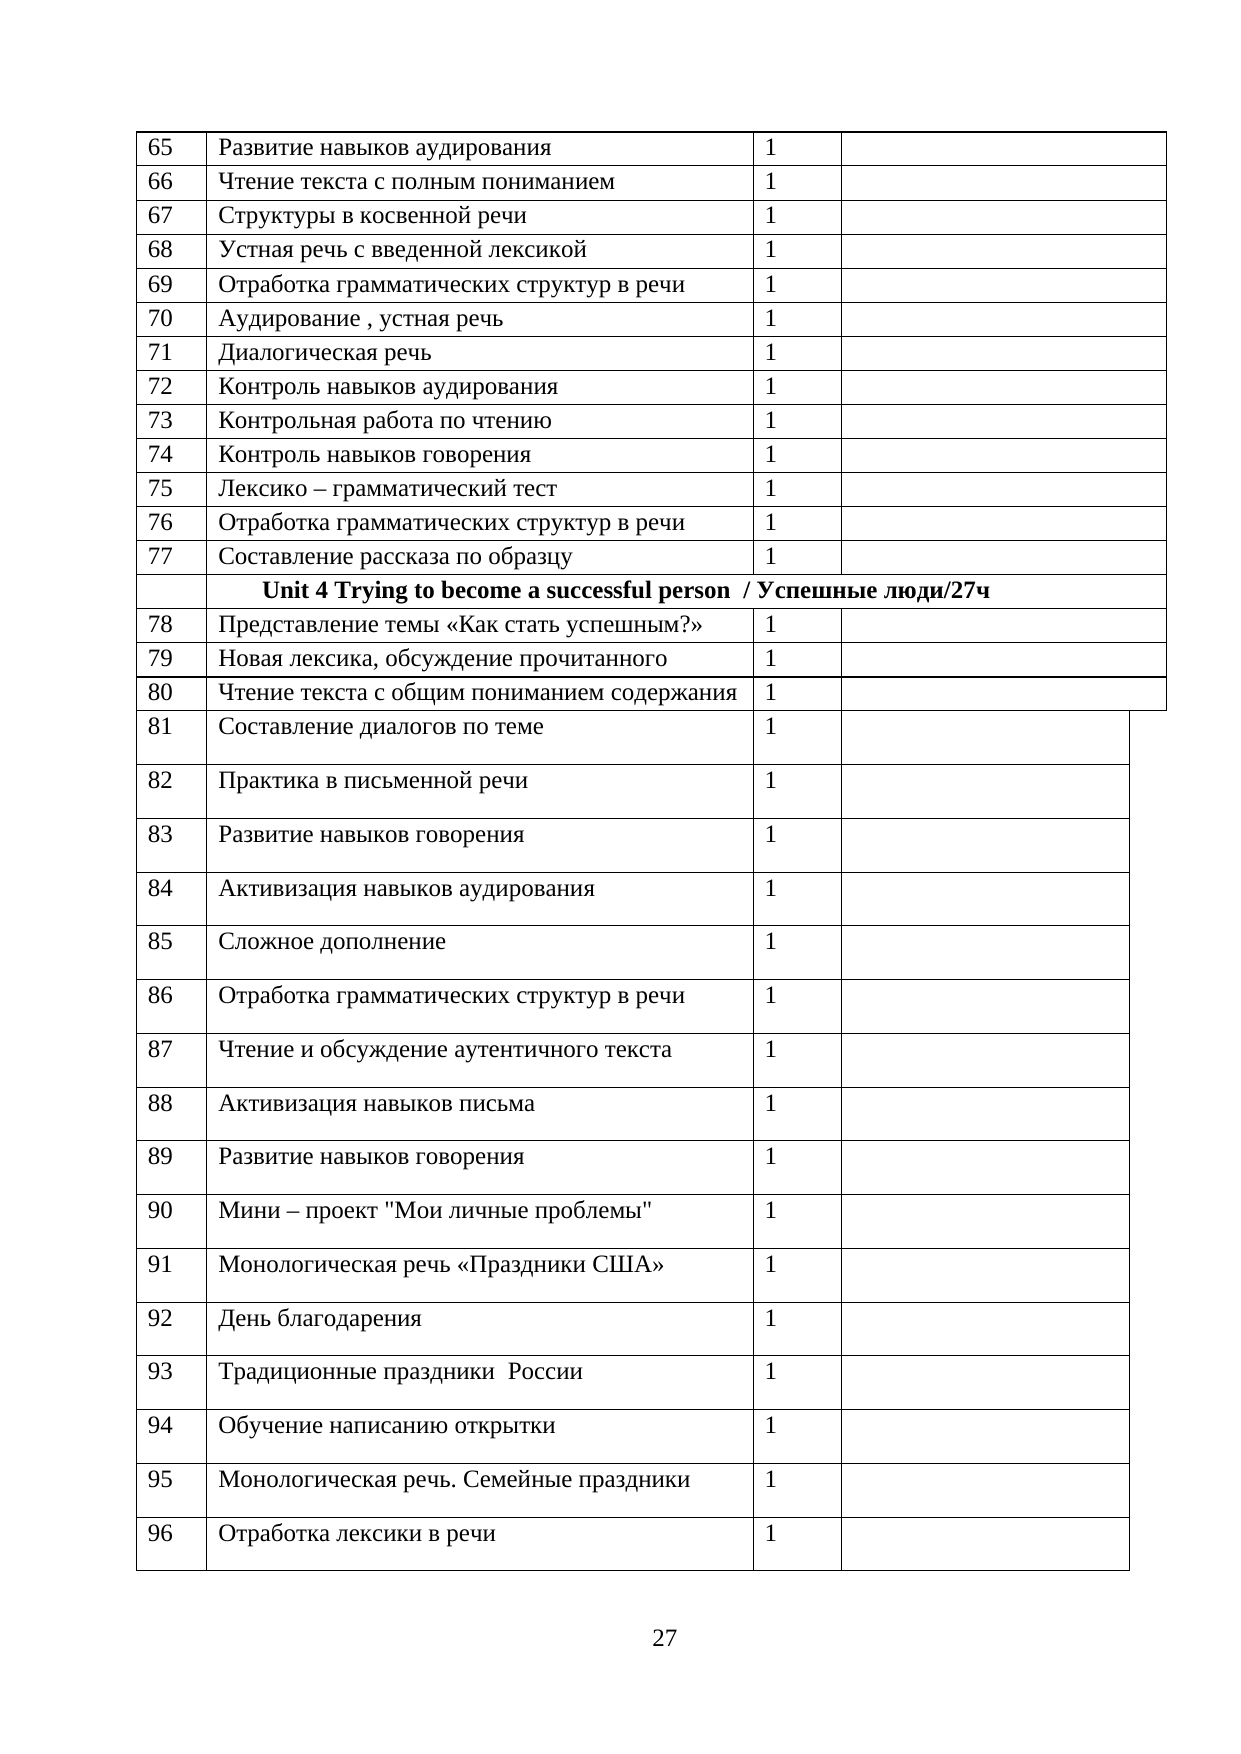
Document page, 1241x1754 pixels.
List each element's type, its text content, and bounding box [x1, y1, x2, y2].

table_cell 67 [137, 201, 206, 233]
table_cell 96 [137, 1518, 206, 1570]
table_cell Контроль навыков аудирования [207, 371, 753, 404]
table_cell 85 [137, 926, 206, 979]
table_cell 70 [137, 303, 206, 336]
table_cell 84 [137, 873, 206, 925]
table_cell [842, 405, 1166, 438]
table_cell 81 [137, 711, 206, 764]
table_cell [842, 1034, 1129, 1087]
table_cell 73 [137, 405, 206, 438]
table_cell 1 [754, 643, 841, 676]
table_cell 90 [137, 1195, 206, 1248]
table_cell 66 [137, 166, 206, 199]
table_cell [842, 303, 1166, 336]
table_cell [842, 873, 1129, 925]
table_cell 1 [754, 711, 841, 764]
table_cell Развитие навыков говорения [207, 1141, 753, 1194]
table_cell [842, 711, 1129, 764]
table_cell 94 [137, 1410, 206, 1463]
table_cell Традиционные праздники России [207, 1356, 753, 1409]
table_cell Отработка грамматических структур в речи [207, 269, 753, 302]
table_cell [842, 609, 1166, 642]
table_cell Развитие навыков говорения [207, 819, 753, 872]
table_cell 78 [137, 609, 206, 642]
table_cell [842, 337, 1166, 370]
table_cell Активизация навыков аудирования [207, 873, 753, 925]
table_cell 71 [137, 337, 206, 370]
table_cell Чтение текста с полным пониманием [207, 166, 753, 199]
table_cell 1 [754, 269, 841, 302]
table_cell 76 [137, 507, 206, 540]
table_cell Монологическая речь. Семейные праздники [207, 1464, 753, 1517]
table_cell [842, 819, 1129, 872]
table_cell Контроль навыков говорения [207, 439, 753, 472]
table_cell 89 [137, 1141, 206, 1194]
table_cell 74 [137, 439, 206, 472]
table_cell 1 [754, 235, 841, 268]
table_cell Лексико – грамматический тест [207, 473, 753, 506]
table_cell [842, 133, 1166, 165]
table_cell 80 [137, 678, 206, 710]
table_cell 68 [137, 235, 206, 268]
table_cell 82 [137, 765, 206, 818]
table_cell [842, 1088, 1129, 1140]
table_cell 1 [754, 765, 841, 818]
table_cell 93 [137, 1356, 206, 1409]
table_cell 1 [754, 678, 841, 710]
table_cell 1 [754, 166, 841, 199]
table_cell [842, 1356, 1129, 1409]
table_cell 1 [754, 201, 841, 233]
table_cell [842, 166, 1166, 199]
table_cell Контрольная работа по чтению [207, 405, 753, 438]
table_cell 1 [754, 337, 841, 370]
table_cell 1 [754, 541, 841, 574]
table_cell Диалогическая речь [207, 337, 753, 370]
table_cell 1 [754, 1141, 841, 1194]
table_cell 91 [137, 1249, 206, 1302]
table_cell 72 [137, 371, 206, 404]
table_cell Развитие навыков аудирования [207, 133, 753, 165]
table_cell Отработка грамматических структур в речи [207, 507, 753, 540]
table_cell 83 [137, 819, 206, 872]
table_cell 1 [754, 980, 841, 1033]
table_cell [842, 643, 1166, 676]
table_cell 88 [137, 1088, 206, 1140]
table_cell [842, 235, 1166, 268]
table_cell Чтение текста с общим пониманием содержания [207, 678, 753, 710]
table_cell 87 [137, 1034, 206, 1087]
table_cell [842, 926, 1129, 979]
table_cell 95 [137, 1464, 206, 1517]
table_cell [842, 1518, 1129, 1570]
table_cell 79 [137, 643, 206, 676]
table_cell 1 [754, 1034, 841, 1087]
table_cell [842, 269, 1166, 302]
table_cell [842, 371, 1166, 404]
table_cell День благодарения [207, 1303, 753, 1355]
table_cell 77 [137, 541, 206, 574]
table_cell 1 [754, 1410, 841, 1463]
table_cell [842, 1410, 1129, 1463]
table_cell 1 [754, 439, 841, 472]
table_cell 1 [754, 1303, 841, 1355]
table_cell [842, 980, 1129, 1033]
table_cell Отработка лексики в речи [207, 1518, 753, 1570]
table_cell 1 [754, 133, 841, 165]
table_cell 1 [754, 371, 841, 404]
table_cell [842, 1195, 1129, 1248]
table_cell [842, 1464, 1129, 1517]
table_cell Структуры в косвенной речи [207, 201, 753, 233]
table_cell [842, 201, 1166, 233]
table_cell [842, 541, 1166, 574]
table_cell Аудирование , устная речь [207, 303, 753, 336]
table_cell 1 [754, 819, 841, 872]
table_cell 1 [754, 1356, 841, 1409]
table_cell 75 [137, 473, 206, 506]
table_cell 1 [754, 1088, 841, 1140]
table_cell Практика в письменной речи [207, 765, 753, 818]
table_cell 1 [754, 507, 841, 540]
table_cell 1 [754, 873, 841, 925]
table_cell Мини – проект "Мои личные проблемы" [207, 1195, 753, 1248]
table_cell [842, 678, 1166, 710]
table_cell 92 [137, 1303, 206, 1355]
table_cell [842, 1249, 1129, 1302]
table_cell 1 [754, 1195, 841, 1248]
table_cell 65 [137, 133, 206, 165]
table_cell Монологическая речь «Праздники США» [207, 1249, 753, 1302]
table_cell 1 [754, 609, 841, 642]
table_cell [842, 507, 1166, 540]
table_cell Составление диалогов по теме [207, 711, 753, 764]
table_cell [842, 1141, 1129, 1194]
table_cell 1 [754, 926, 841, 979]
table_cell 1 [754, 1249, 841, 1302]
table_cell [842, 473, 1166, 506]
table_cell Чтение и обсуждение аутентичного текста [207, 1034, 753, 1087]
table_cell [842, 765, 1129, 818]
table_cell Новая лексика, обсуждение прочитанного [207, 643, 753, 676]
table_cell Представление темы «Как стать успешным?» [207, 609, 753, 642]
table_cell 69 [137, 269, 206, 302]
table_cell Обучение написанию открытки [207, 1410, 753, 1463]
table_cell [842, 439, 1166, 472]
table_cell 86 [137, 980, 206, 1033]
table_cell Unit 4 Trying to become a successful person / Успешные люди/27ч [207, 575, 1166, 608]
table_cell 1 [754, 405, 841, 438]
table_cell Отработка грамматических структур в речи [207, 980, 753, 1033]
table_cell Активизация навыков письма [207, 1088, 753, 1140]
table_cell 1 [754, 473, 841, 506]
table_cell Устная речь с введенной лексикой [207, 235, 753, 268]
table_cell [842, 1303, 1129, 1355]
table_cell 1 [754, 303, 841, 336]
table_cell [137, 575, 206, 608]
table_cell 1 [754, 1464, 841, 1517]
table_cell Сложное дополнение [207, 926, 753, 979]
table_cell 1 [754, 1518, 841, 1570]
table_cell Составление рассказа по образцу [207, 541, 753, 574]
